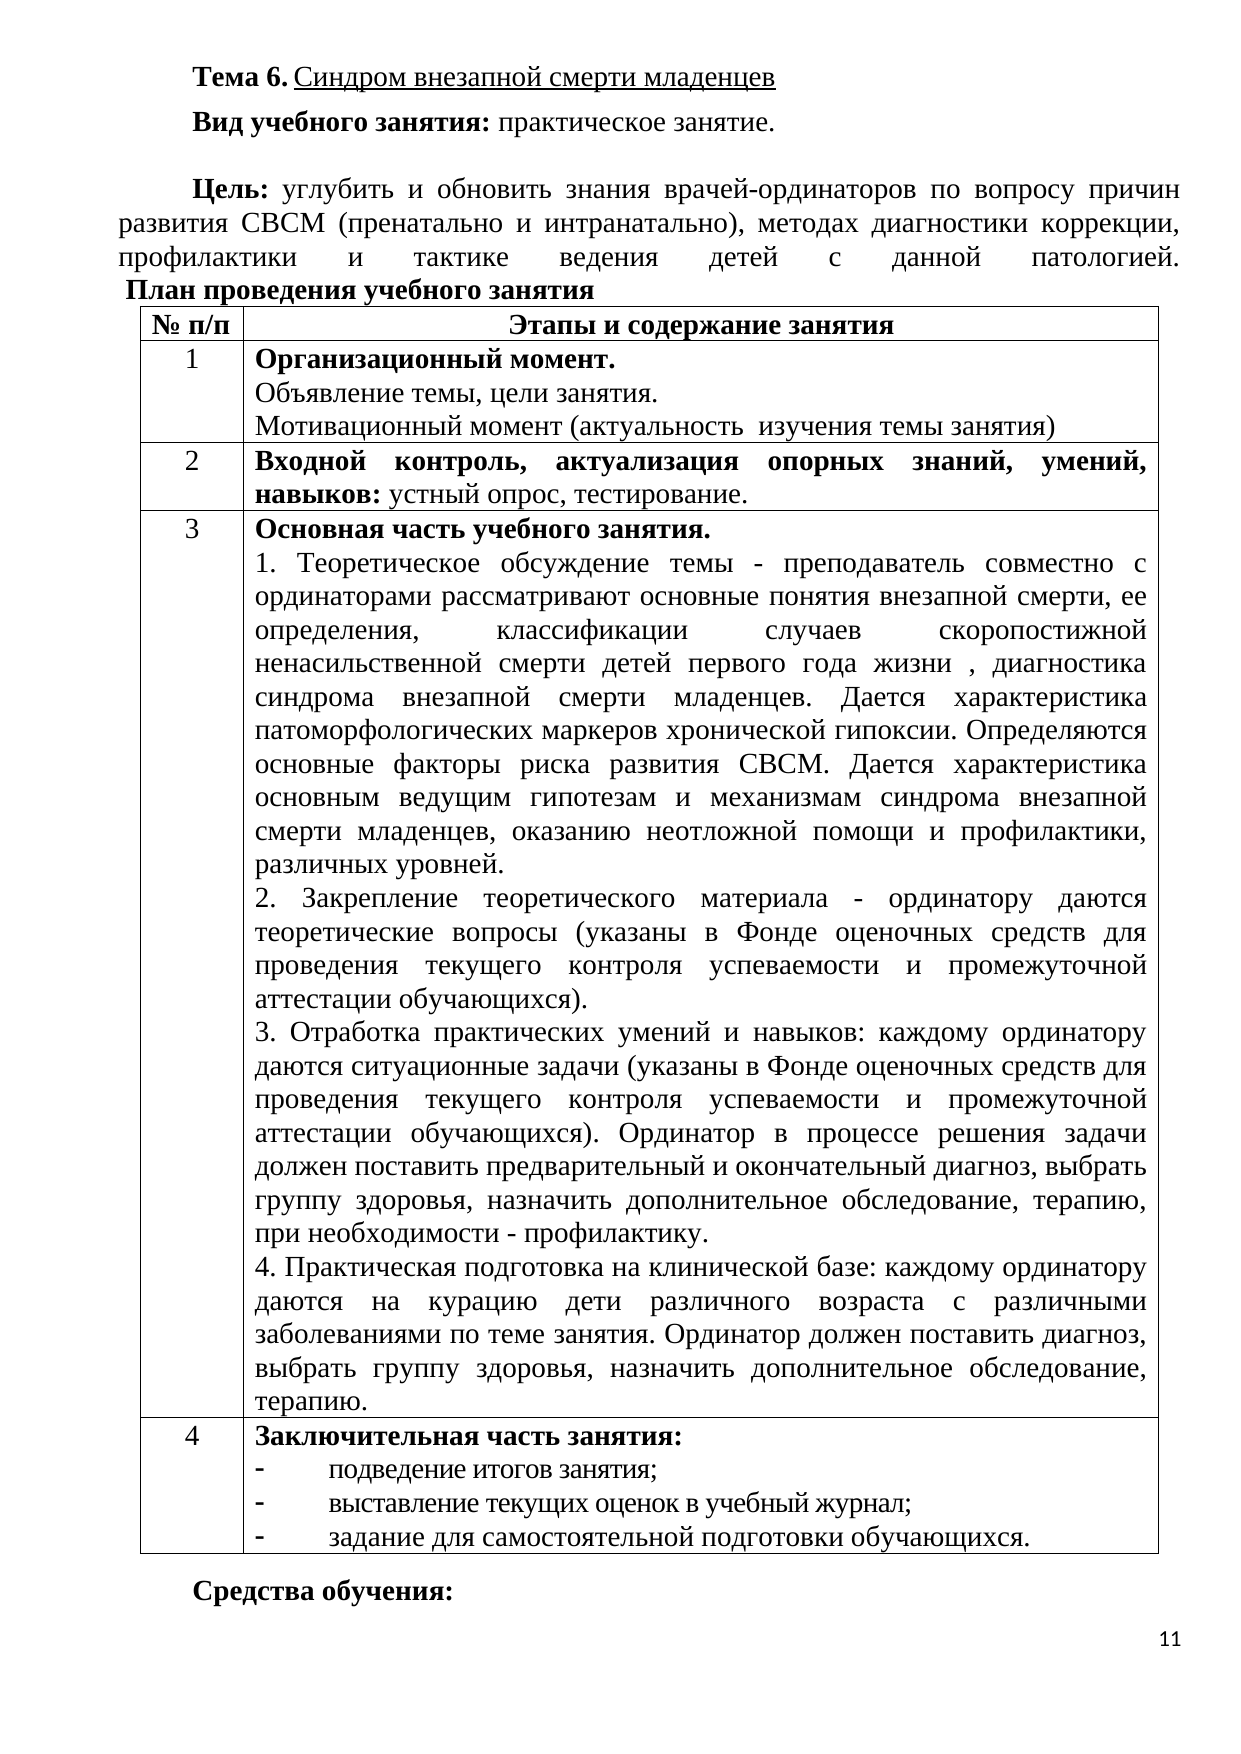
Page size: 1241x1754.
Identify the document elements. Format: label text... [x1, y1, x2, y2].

table_cell 2 [141, 443, 243, 510]
text Вид учебного занятия: практическое занятие. [118, 104, 1181, 138]
table_cell Организационный момент. Объявление темы, цели занятия. Мотивационный момент (актуальность изучения темы занятия) [244, 341, 1158, 442]
table_cell Основная часть учебного занятия. 1. Теоретическое обсуждение темы - преподаватель совместно с ординаторами рассматривают основные понятия внезапной смерти, ее определения, классификации случаев скоропостижной ненасильственной смерти детей первого года жизни , диагностика синдрома внезапной смерти младенцев. Дается характеристика патоморфологических маркеров хронической гипоксии. Определяются основные факторы риска развития СВСМ. Дается характеристика основным ведущим гипотезам и механизмам синдрома внезапной смерти младенцев, оказанию неотложной помощи и профилактики, различных уровней. 2. Закрепление теоретического материала - ординатору даются теоретические вопросы (указаны в Фонде оценочных средств для проведения текущего контроля успеваемости и промежуточной аттестации обучающихся). 3. Отработка практических умений и навыков: каждому ординатору даются ситуационные задачи (указаны в Фонде оценочных средств для проведения текущего контроля успеваемости и промежуточной аттестации обучающихся). Ординатор в процессе решения задачи должен поставить предварительный и окончательный диагноз, выбрать группу здоровья, назначить дополнительное обследование, терапию, при необходимости - профилактику. 4. Практическая подготовка на клинической базе: каждому ординатору даются на курацию дети различного возраста с различными заболеваниями по теме занятия. Ординатор должен поставить диагноз, выбрать группу здоровья, назначить дополнительное обследование, терапию. [244, 511, 1158, 1417]
text Тема 6. Синдром внезапной смерти младенцев [118, 59, 1181, 93]
table_cell 4 [141, 1418, 243, 1552]
table_cell 3 [141, 511, 243, 1417]
table_cell Заключительная часть занятия: подведение итогов занятия; выставление текущих оценок в учебный журнал; задание для самостоятельной подготовки обучающихся. [244, 1418, 1158, 1552]
text Цель: углубить и обновить знания врачей-ординаторов по вопросу причин развития СВСМ (пренатально и интранатально), методах диагностики коррекции, профилактики и тактике ведения детей с данной патологией. План проведения учебного занятия [118, 172, 1181, 306]
table_cell 1 [141, 341, 243, 442]
table_header № п/п [141, 307, 243, 340]
text Средства обучения: [118, 1573, 1181, 1606]
table_header Этапы и содержание занятия [244, 307, 1158, 340]
table_cell Входной контроль, актуализация опорных знаний, умений, навыков: устный опрос, тестирование. [244, 443, 1158, 510]
